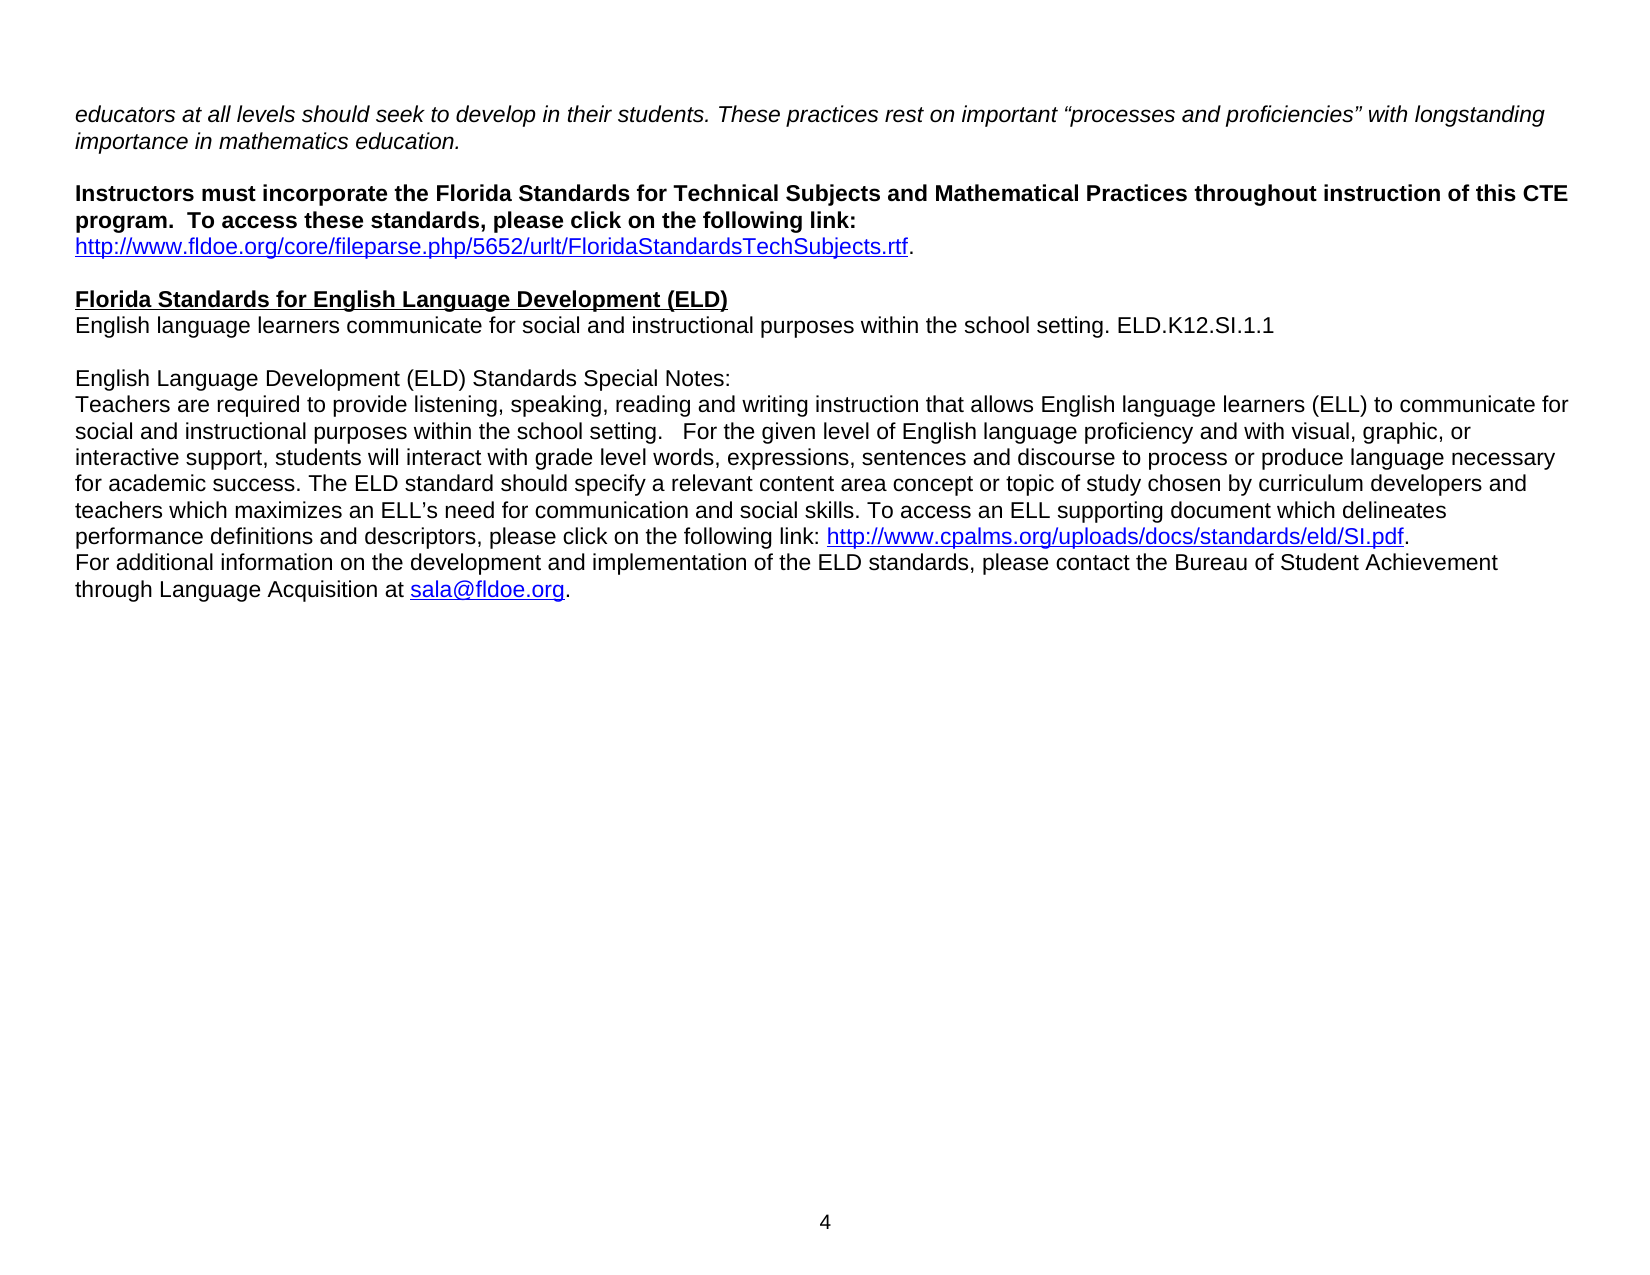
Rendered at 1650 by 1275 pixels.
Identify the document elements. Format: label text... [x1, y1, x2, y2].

text Teachers are required to provide listening, speaking, reading and writing instruction that allows English language learners (ELL) to communicate for social and instructional purposes within the school setting. For the given level of English language proficiency and with visual, graphic, or interactive support, students will interact with grade level words, expressions, sentences and discourse to process or produce language necessary for academic success. The ELD standard should specify a relevant content area concept or topic of study chosen by curriculum developers and teachers which maximizes an ELL’s need for communication and social skills. To access an ELL supporting document which delineates performance definitions and descriptors, please click on the following link: http://www.cpalms.org/uploads/docs/standards/eld/SI.pdf. [75, 391, 1575, 549]
text Instructors must incorporate the Florida Standards for Technical Subjects and Mathematical Practices throughout instruction of this CTE program. To access these standards, please click on the following link: http://www.fldoe.org/core/fileparse.php/5652/urlt/FloridaStandardsTechSubjects.rtf. [75, 180, 1575, 259]
text For additional information on the development and implementation of the ELD standards, please contact the Bureau of Student Achievement through Language Acquisition at sala@fldoe.org. [75, 549, 1575, 602]
text English language learners communicate for social and instructional purposes within the school setting. ELD.K12.SI.1.1 [75, 312, 1575, 338]
text English Language Development (ELD) Standards Special Notes: [75, 365, 1575, 391]
text Florida Standards for English Language Development (ELD) [75, 286, 1575, 312]
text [75, 101, 1575, 154]
